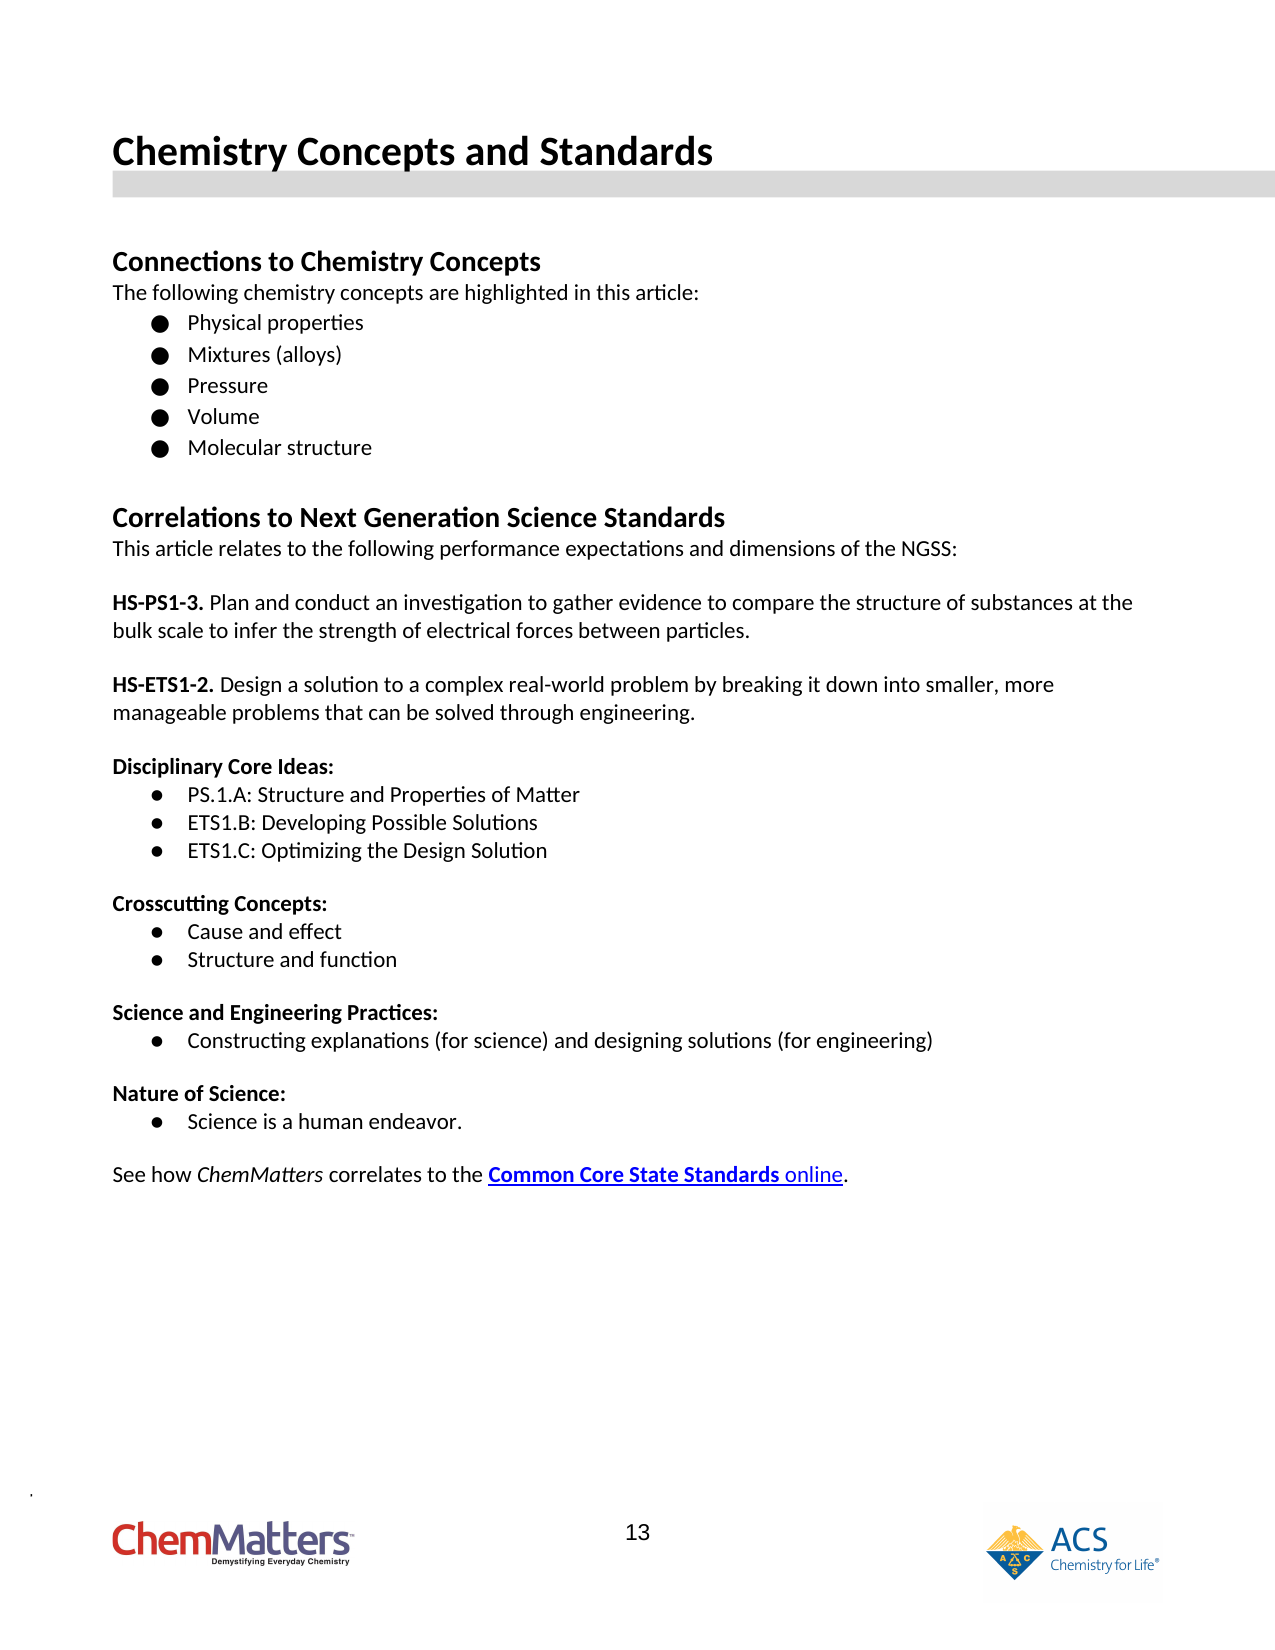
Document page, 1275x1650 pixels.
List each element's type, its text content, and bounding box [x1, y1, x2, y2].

picture [982, 1502, 1163, 1603]
text Disciplinary Core Ideas: [112, 752, 1162, 780]
list Volume [150, 400, 1162, 431]
list Constructing explanations (for science) and designing solutions (for engineering) [150, 1026, 1162, 1054]
text HS-PS1-3. Plan and conduct an investigation to gather evidence to compare the structure of substances at the bulk scale to infer the strength of electrical forces between particles. [112, 588, 1162, 644]
list Cause and effect [150, 917, 1162, 945]
list PS.1.A: Structure and Properties of Matter [150, 780, 1162, 808]
text Correlations to Next Generation Science Standards [112, 499, 1162, 534]
text See how ChemMatters correlates to the Common Core State Standards online. [112, 1160, 1162, 1188]
list Molecular structure [150, 431, 1162, 463]
picture [112, 1521, 355, 1566]
list Mixtures (alloys) [150, 338, 1162, 369]
list Science is a human endeavor. [150, 1107, 1162, 1135]
text Nature of Science: [112, 1079, 1162, 1107]
list ETS1.C: Optimizing the Design Solution [150, 836, 1162, 864]
text Science and Engineering Practices: [112, 998, 1162, 1026]
subtitle Chemistry Concepts and Standards [112, 125, 1162, 176]
text Connections to Chemistry Concepts [112, 243, 1162, 278]
list Physical properties [150, 306, 1162, 338]
list ETS1.B: Developing Possible Solutions [150, 808, 1162, 836]
text The following chemistry concepts are highlighted in this article: [112, 278, 1162, 306]
list Pressure [150, 369, 1162, 400]
text HS-ETS1-2. Design a solution to a complex real-world problem by breaking it down into smaller, more manageable problems that can be solved through engineering. [112, 670, 1162, 726]
text This article relates to the following performance expectations and dimensions of the NGSS: [112, 534, 1162, 563]
text Crosscutting Concepts: [112, 889, 1162, 917]
list Structure and function [150, 945, 1162, 973]
